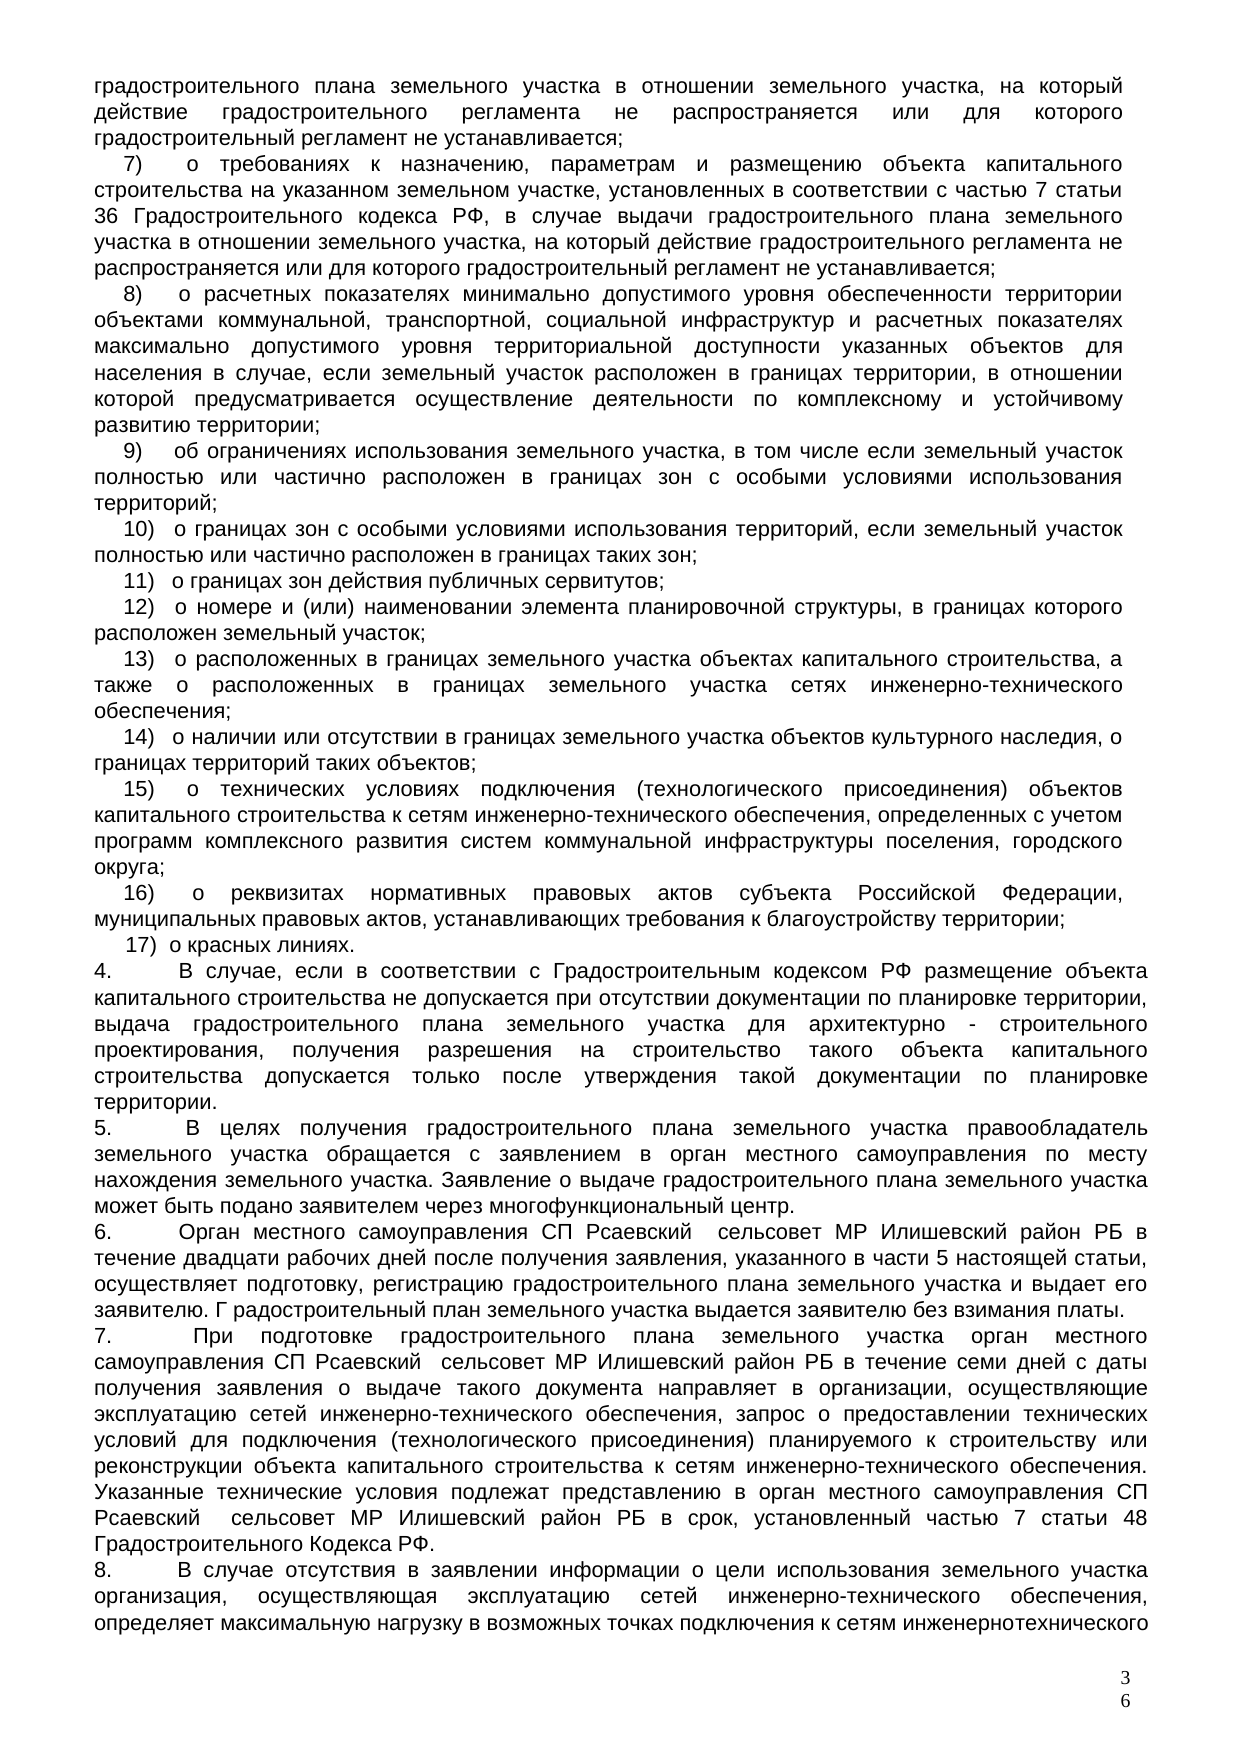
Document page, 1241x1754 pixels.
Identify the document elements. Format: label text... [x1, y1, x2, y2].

list о расчетных показателях минимально допустимого уровня обеспеченности территории объектами коммунальной, транспортной, социальной инфраструктур и расчетных показателях максимально допустимого уровня территориальной доступности указанных объектов для населения в случае, если земельный участок расположен в границах территории, в отношении которой предусматривается осуществление деятельности по комплексному и устойчивому развитию территории; [94, 281, 1124, 437]
list о реквизитах нормативных правовых актов субъекта Российской Федерации, муниципальных правовых актов, устанавливающих требования к благоустройству территории; [94, 880, 1124, 932]
list Орган местного самоуправления СП Рсаевский сельсовет МР Илишевский район РБ в течение двадцати рабочих дней после получения заявления, указанного в части 5 настоящей статьи, осуществляет подготовку, регистрацию градостроительного плана земельного участка и выдает его заявителю. Г радостроительный план земельного участка выдается заявителю без взимания платы. [94, 1218, 1149, 1323]
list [94, 73, 1124, 151]
list об ограничениях использования земельного участка, в том числе если земельный участок полностью или частично расположен в границах зон с особыми условиями использования территорий; [94, 437, 1124, 515]
list о требованиях к назначению, параметрам и размещению объекта капитального строительства на указанном земельном участке, установленных в соответствии с частью 7 статьи 36 Градостроительного кодекса РФ, в случае выдачи градостроительного плана земельного участка в отношении земельного участка, на который действие градостроительного регламента не распространяется или для которого градостроительный регламент не устанавливается; [94, 151, 1124, 281]
list В случае, если в соответствии с Градостроительным кодексом РФ размещение объекта капитального строительства не допускается при отсутствии документации по планировке территории, выдача градостроительного плана земельного участка для архитектурно - строительного проектирования, получения разрешения на строительство такого объекта капитального строительства допускается только после утверждения такой документации по планировке территории. [94, 958, 1149, 1114]
list о технических условиях подключения (технологического присоединения) объектов капитального строительства к сетям инженерно-технического обеспечения, определенных с учетом программ комплексного развития систем коммунальной инфраструктуры поселения, городского округа; [94, 776, 1124, 880]
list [94, 1557, 1149, 1635]
list о границах зон действия публичных сервитутов; [94, 567, 1151, 593]
list В целях получения градостроительного плана земельного участка правообладатель земельного участка обращается с заявлением в орган местного самоуправления по месту нахождения земельного участка. Заявление о выдаче градостроительного плана земельного участка может быть подано заявителем через многофункциональный центр. [94, 1114, 1149, 1218]
list о красных линиях. [125, 932, 1151, 958]
list о наличии или отсутствии в границах земельного участка объектов культурного наследия, о границах территорий таких объектов; [94, 724, 1124, 776]
list о границах зон с особыми условиями использования территорий, если земельный участок полностью или частично расположен в границах таких зон; [94, 515, 1124, 567]
list При подготовке градостроительного плана земельного участка орган местного самоуправления СП Рсаевский сельсовет МР Илишевский район РБ в течение семи дней с даты получения заявления о выдаче такого документа направляет в организации, осуществляющие эксплуатацию сетей инженерно-технического обеспечения, запрос о предоставлении технических условий для подключения (технологического присоединения) планируемого к строительству или реконструкции объекта капитального строительства к сетям инженерно-технического обеспечения. Указанные технические условия подлежат представлению в орган местного самоуправления СП Рсаевский сельсовет МР Илишевский район РБ в срок, установленный частью 7 статьи 48 Градостроительного Кодекса РФ. [94, 1323, 1149, 1557]
list о номере и (или) наименовании элемента планировочной структуры, в границах которого расположен земельный участок; [94, 593, 1124, 646]
list о расположенных в границах земельного участка объектах капитального строительства, а также о расположенных в границах земельного участка сетях инженерно-технического обеспечения; [94, 646, 1124, 724]
